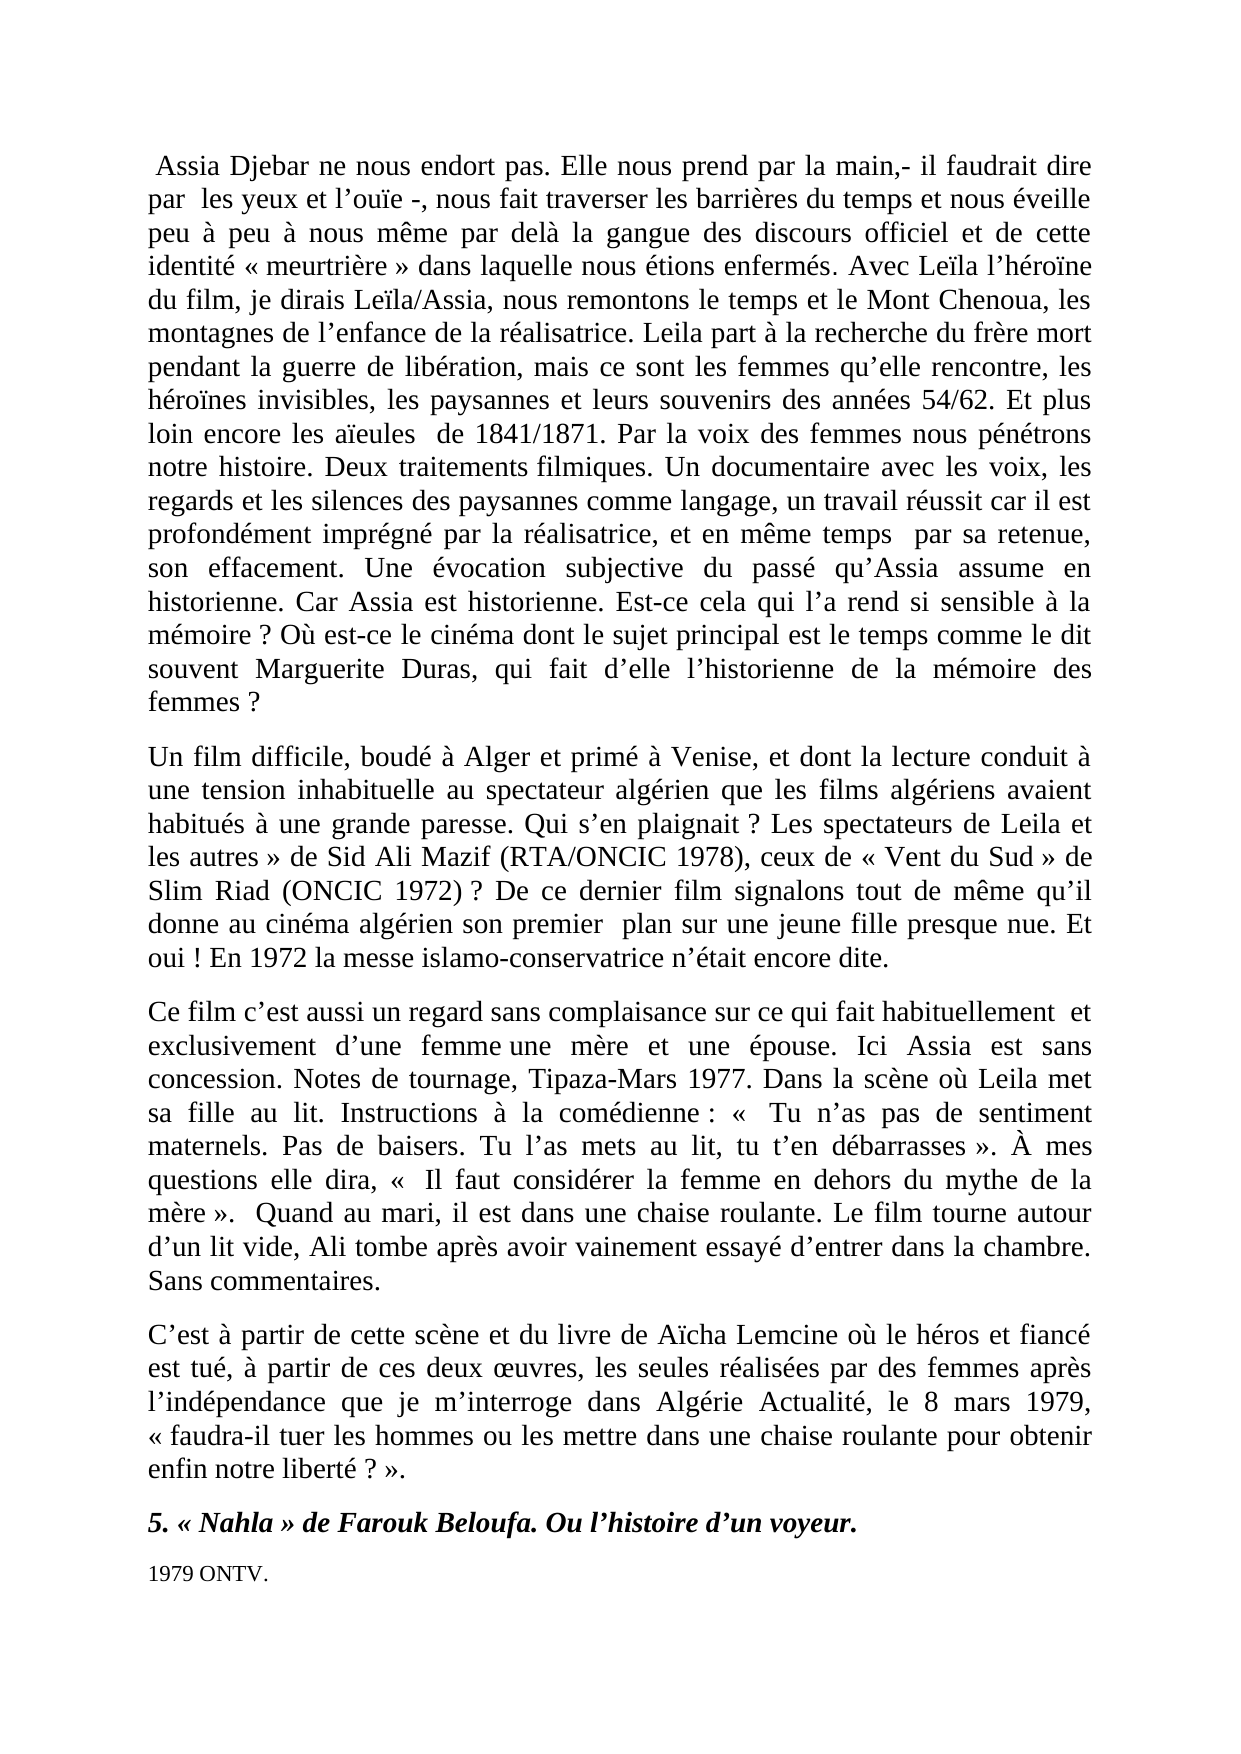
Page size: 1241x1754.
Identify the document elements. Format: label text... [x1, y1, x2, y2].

text Assia Djebar ne nous endort pas. Elle nous prend par la main,- il faudrait dire par les yeux et l’ouïe -, nous fait traverser les barrières du temps et nous éveille peu à peu à nous même par delà la gangue des discours officiel et de cette identité « meurtrière » dans laquelle nous étions enfermés. Avec Leïla l’héroïne du film, je dirais Leïla/Assia, nous remontons le temps et le Mont Chenoua, les montagnes de l’enfance de la réalisatrice. Leila part à la recherche du frère mort pendant la guerre de libération, mais ce sont les femmes qu’elle rencontre, les héroïnes invisibles, les paysannes et leurs souvenirs des années 54/62. Et plus loin encore les aïeules de 1841/1871. Par la voix des femmes nous pénétrons notre histoire. Deux traitements filmiques. Un documentaire avec les voix, les regards et les silences des paysannes comme langage, un travail réussit car il est profondément imprégné par la réalisatrice, et en même temps par sa retenue, son effacement. Une évocation subjective du passé qu’Assia assume en historienne. Car Assia est historienne. Est-ce cela qui l’a rend si sensible à la mémoire ? Où est-ce le cinéma dont le sujet principal est le temps comme le dit souvent Marguerite Duras, qui fait d’elle l’historienne de la mémoire des femmes ? [148, 148, 1093, 718]
text Un film difficile, boudé à Alger et primé à Venise, et dont la lecture conduit à une tension inhabituelle au spectateur algérien que les films algériens avaient habitués à une grande paresse. Qui s’en plaignait ? Les spectateurs de Leila et les autres » de Sid Ali Mazif (RTA/ONCIC 1978), ceux de « Vent du Sud » de Slim Riad (ONCIC 1972) ? De ce dernier film signalons tout de même qu’il donne au cinéma algérien son premier plan sur une jeune fille presque nue. Et oui ! En 1972 la messe islamo-conservatrice n’était encore dite. [148, 739, 1093, 973]
text 5. « Nahla » de Farouk Beloufa. Ou l’histoire d’un voyeur. [148, 1506, 1093, 1539]
text C’est à partir de cette scène et du livre de Aïcha Lemcine où le héros et fiancé est tué, à partir de ces deux œuvres, les seules réalisées par des femmes après l’indépendance que je m’interroge dans Algérie Actualité, le 8 mars 1979, « faudra-il tuer les hommes ou les mettre dans une chaise roulante pour obtenir enfin notre liberté ? ». [148, 1317, 1093, 1485]
text 1979 ONTV. [148, 1560, 1093, 1586]
text Ce film c’est aussi un regard sans complaisance sur ce qui fait habituellement et exclusivement d’une femme une mère et une épouse. Ici Assia est sans concession. Notes de tournage, Tipaza-Mars 1977. Dans la scène où Leila met sa fille au lit. Instructions à la comédienne : « Tu n’as pas de sentiment maternels. Pas de baisers. Tu l’as mets au lit, tu t’en débarrasses ». À mes questions elle dira, « Il faut considérer la femme en dehors du mythe de la mère ». Quand au mari, il est dans une chaise roulante. Le film tourne autour d’un lit vide, Ali tombe après avoir vainement essayé d’entrer dans la chambre. Sans commentaires. [148, 994, 1093, 1296]
